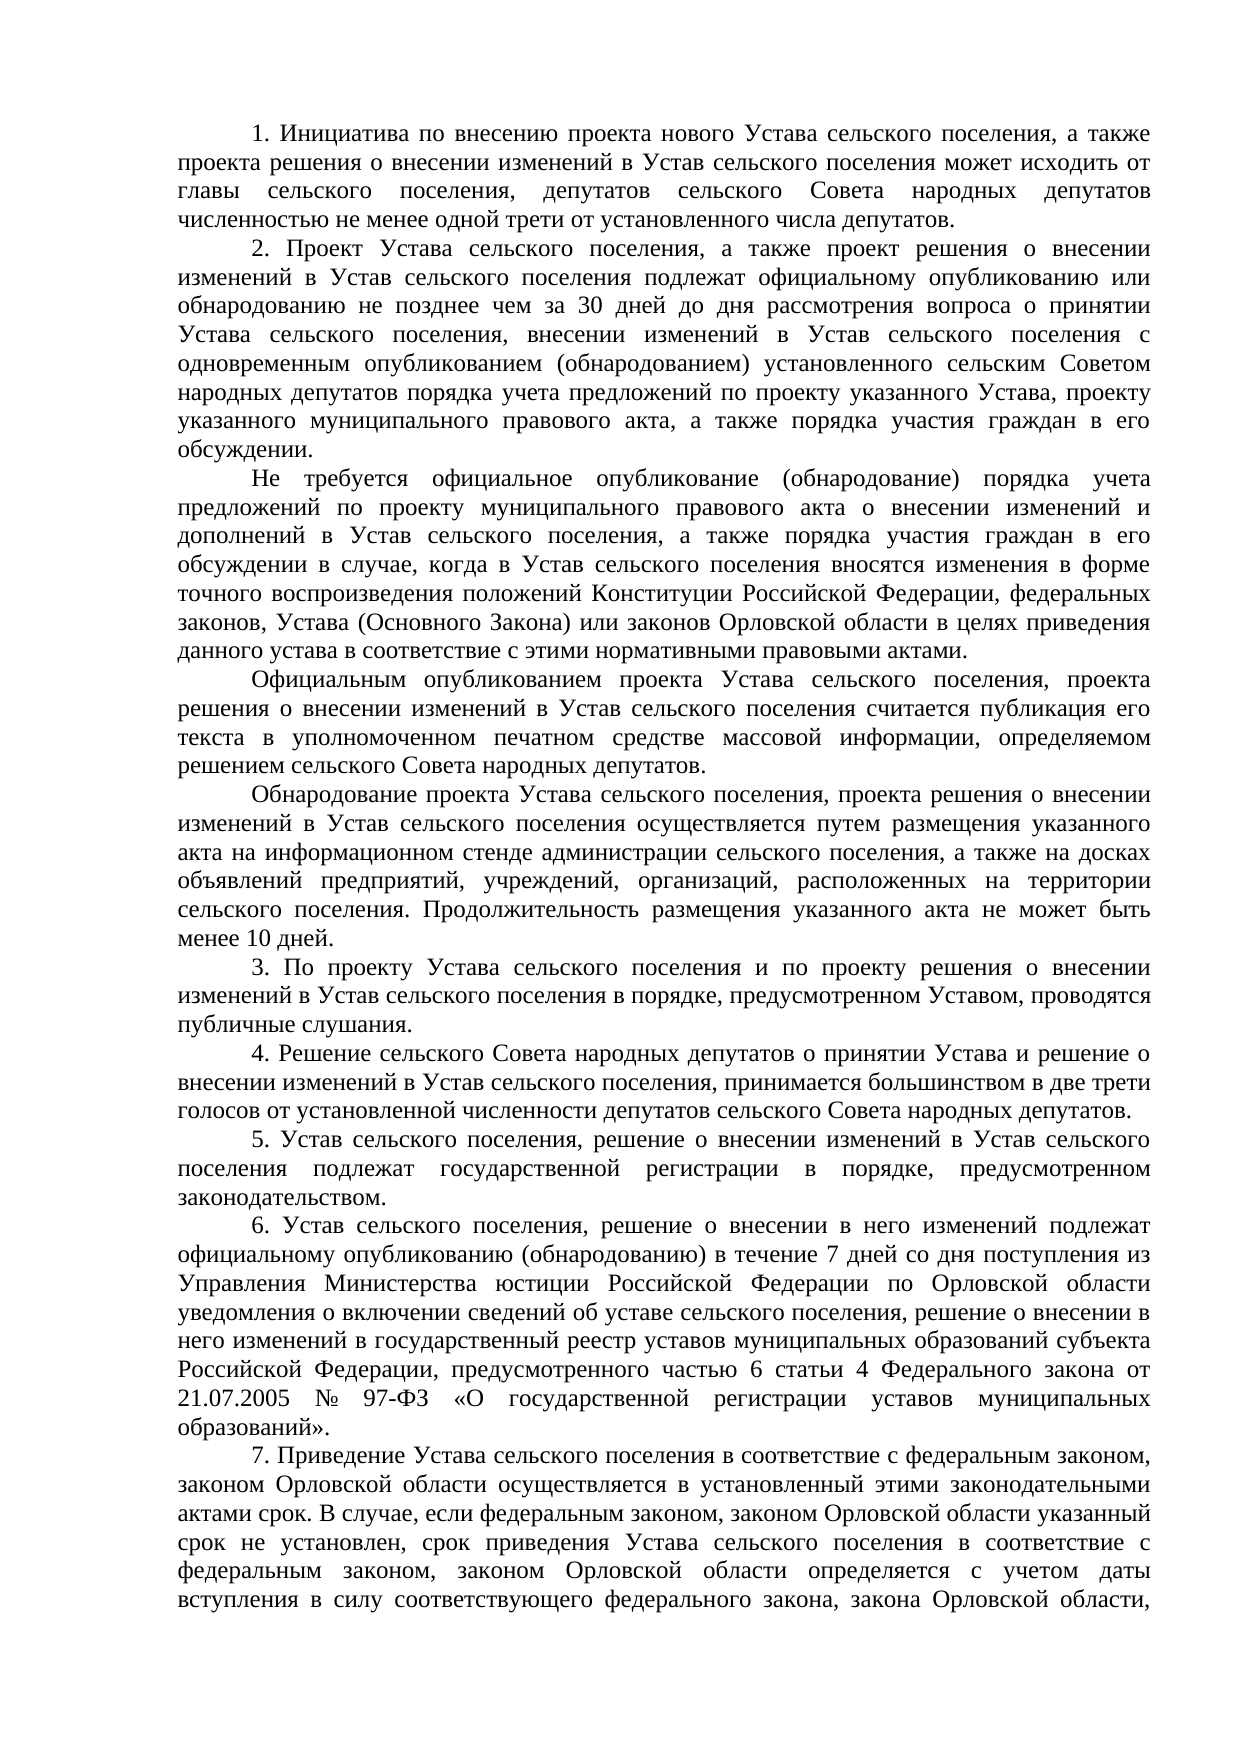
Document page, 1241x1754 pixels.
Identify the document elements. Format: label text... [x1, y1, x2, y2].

text 3. По проекту Устава сельского поселения и по проекту решения о внесении изменений в Устав сельского поселения в порядке, предусмотренном Уставом, проводятся публичные слушания. [177, 952, 1152, 1038]
text 1. Инициатива по внесению проекта нового Устава сельского поселения, а также проекта решения о внесении изменений в Устав сельского поселения может исходить от главы сельского поселения, депутатов сельского Совета народных депутатов численностью не менее одной трети от установленного числа депутатов. [177, 118, 1152, 233]
text Официальным опубликованием проекта Устава сельского поселения, проекта решения о внесении изменений в Устав сельского поселения считается публикация его текста в уполномоченном печатном средстве массовой информации, определяемом решением сельского Совета народных депутатов. [177, 664, 1152, 779]
text 5. Устав сельского поселения, решение о внесении изменений в Устав сельского поселения подлежат государственной регистрации в порядке, предусмотренном законодательством. [177, 1124, 1152, 1211]
text 4. Решение сельского Совета народных депутатов о принятии Устава и решение о внесении изменений в Устав сельского поселения, принимается большинством в две трети голосов от установленной численности депутатов сельского Совета народных депутатов. [177, 1038, 1152, 1124]
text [177, 1441, 1152, 1613]
text 6. Устав сельского поселения, решение о внесении в него изменений подлежат официальному опубликованию (обнародованию) в течение 7 дней со дня поступления из Управления Министерства юстиции Российской Федерации по Орловской области уведомления о включении сведений об уставе сельского поселения, решение о внесении в него изменений в государственный реестр уставов муниципальных образований субъекта Российской Федерации, предусмотренного частью 6 статьи 4 Федерального закона от 21.07.2005 № 97-ФЗ «О государственной регистрации уставов муниципальных образований». [177, 1211, 1152, 1441]
text 2. Проект Устава сельского поселения, а также проект решения о внесении изменений в Устав сельского поселения подлежат официальному опубликованию или обнародованию не позднее чем за 30 дней до дня рассмотрения вопроса о принятии Устава сельского поселения, внесении изменений в Устав сельского поселения с одновременным опубликованием (обнародованием) установленного сельским Советом народных депутатов порядка учета предложений по проекту указанного Устава, проекту указанного муниципального правового акта, а также порядка участия граждан в его обсуждении. [177, 233, 1152, 463]
text Обнародование проекта Устава сельского поселения, проекта решения о внесении изменений в Устав сельского поселения осуществляется путем размещения указанного акта на информационном стенде администрации сельского поселения, а также на досках объявлений предприятий, учреждений, организаций, расположенных на территории сельского поселения. Продолжительность размещения указанного акта не может быть менее 10 дней. [177, 779, 1152, 952]
text Не требуется официальное опубликование (обнародование) порядка учета предложений по проекту муниципального правового акта о внесении изменений и дополнений в Устав сельского поселения, а также порядка участия граждан в его обсуждении в случае, когда в Устав сельского поселения вносятся изменения в форме точного воспроизведения положений Конституции Российской Федерации, федеральных законов, Устава (Основного Закона) или законов Орловской области в целях приведения данного устава в соответствие с этими нормативными правовыми актами. [177, 463, 1152, 664]
